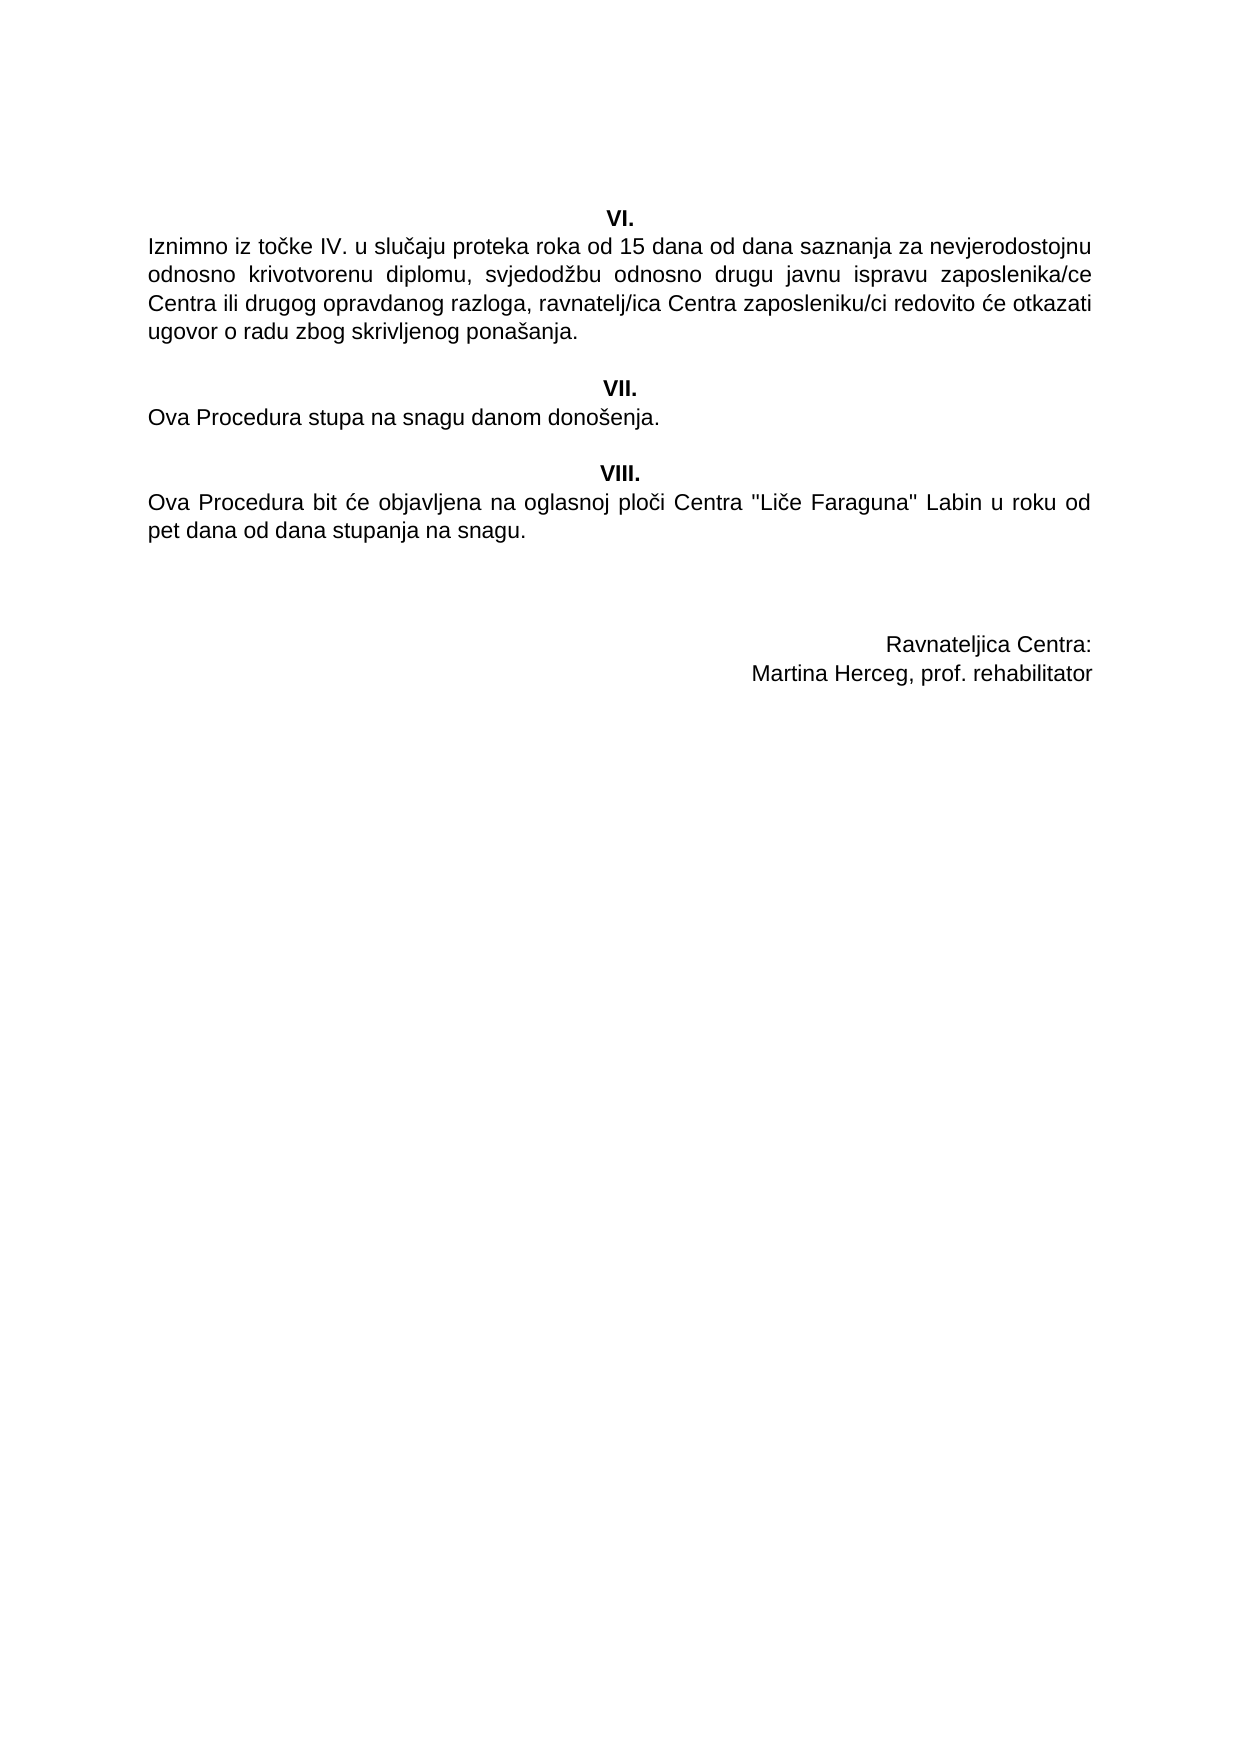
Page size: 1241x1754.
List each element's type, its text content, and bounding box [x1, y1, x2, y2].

text VII. [148, 375, 1093, 401]
text VIII. [148, 460, 1093, 487]
text Iznimno iz točke IV. u slučaju proteka roka od 15 dana od dana saznanja za nevjerodostojnu odnosno krivotvorenu diplomu, svjedodžbu odnosno drugu javnu ispravu zaposlenika/ce Centra ili drugog opravdanog razloga, ravnatelj/ica Centra zaposleniku/ci redovito će otkazati ugovor o radu zbog skrivljenog ponašanja. [148, 233, 1093, 344]
text VI. [148, 204, 1093, 231]
text Ova Procedura stupa na snagu danom donošenja. [148, 403, 1093, 430]
text Ova Procedura bit će objavljena na oglasnoj ploči Centra ''Liče Faraguna'' Labin u roku od pet dana od dana stupanja na snagu. [148, 489, 1093, 544]
text Martina Herceg, prof. rehabilitator [148, 659, 1093, 686]
text Ravnateljica Centra: [148, 631, 1093, 657]
